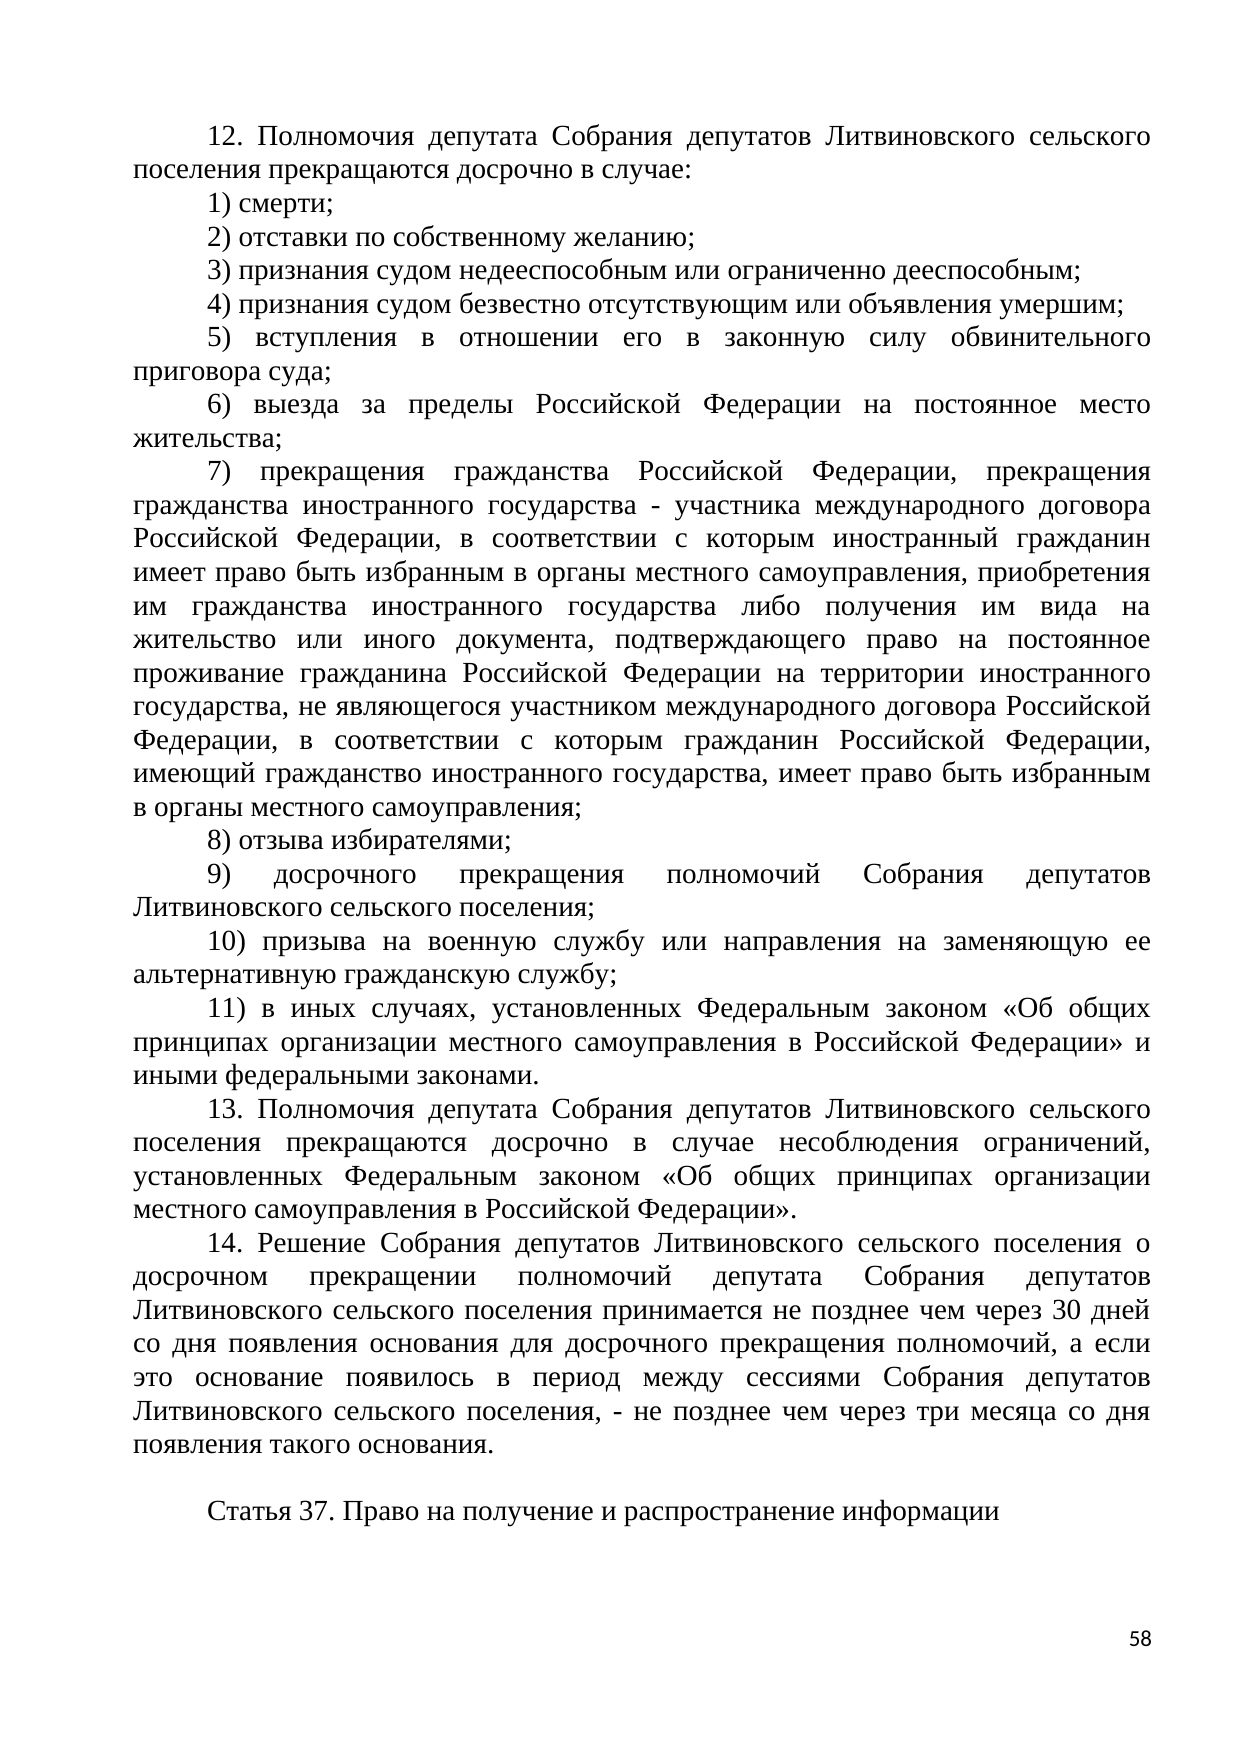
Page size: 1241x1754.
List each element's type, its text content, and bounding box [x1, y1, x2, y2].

text 6) выезда за пределы Российской Федерации на постоянное место жительства; [133, 386, 1152, 453]
text 3) признания судом недееспособным или ограниченно дееспособным; [133, 252, 1152, 286]
text 4) признания судом безвестно отсутствующим или объявления умершим; [133, 286, 1152, 319]
text 10) призыва на военную службу или направления на заменяющую ее альтернативную гражданскую службу; [133, 923, 1152, 990]
text Статья 37. Право на получение и распространение информации [133, 1493, 1152, 1527]
text 2) отставки по собственному желанию; [133, 219, 1152, 252]
text 8) отзыва избирателями; [133, 822, 1152, 856]
text 14. Решение Собрания депутатов Литвиновского сельского поселения о досрочном прекращении полномочий депутата Собрания депутатов Литвиновского сельского поселения принимается не позднее чем через 30 дней со дня появления основания для досрочного прекращения полномочий, а если это основание появилось в период между сессиями Собрания депутатов Литвиновского сельского поселения, - не позднее чем через три месяца со дня появления такого основания. [133, 1225, 1152, 1460]
text 11) в иных случаях, установленных Федеральным законом «Об общих принципах организации местного самоуправления в Российской Федерации» и иными федеральными законами. [133, 990, 1152, 1091]
text 7) прекращения гражданства Российской Федерации, прекращения гражданства иностранного государства - участника международного договора Российской Федерации, в соответствии с которым иностранный гражданин имеет право быть избранным в органы местного самоуправления, приобретения им гражданства иностранного государства либо получения им вида на жительство или иного документа, подтверждающего право на постоянное проживание гражданина Российской Федерации на территории иностранного государства, не являющегося участником международного договора Российской Федерации, в соответствии с которым гражданин Российской Федерации, имеющий гражданство иностранного государства, имеет право быть избранным в органы местного самоуправления; [133, 453, 1152, 822]
text 9) досрочного прекращения полномочий Собрания депутатов Литвиновского сельского поселения; [133, 856, 1152, 923]
text 5) вступления в отношении его в законную силу обвинительного приговора суда; [133, 319, 1152, 386]
text 13. Полномочия депутата Собрания депутатов Литвиновского сельского поселения прекращаются досрочно в случае несоблюдения ограничений, установленных Федеральным законом «Об общих принципах организации местного самоуправления в Российской Федерации». [133, 1091, 1152, 1225]
text 1) смерти; [133, 185, 1152, 219]
text 12. Полномочия депутата Собрания депутатов Литвиновского сельского поселения прекращаются досрочно в случае: [133, 118, 1152, 185]
